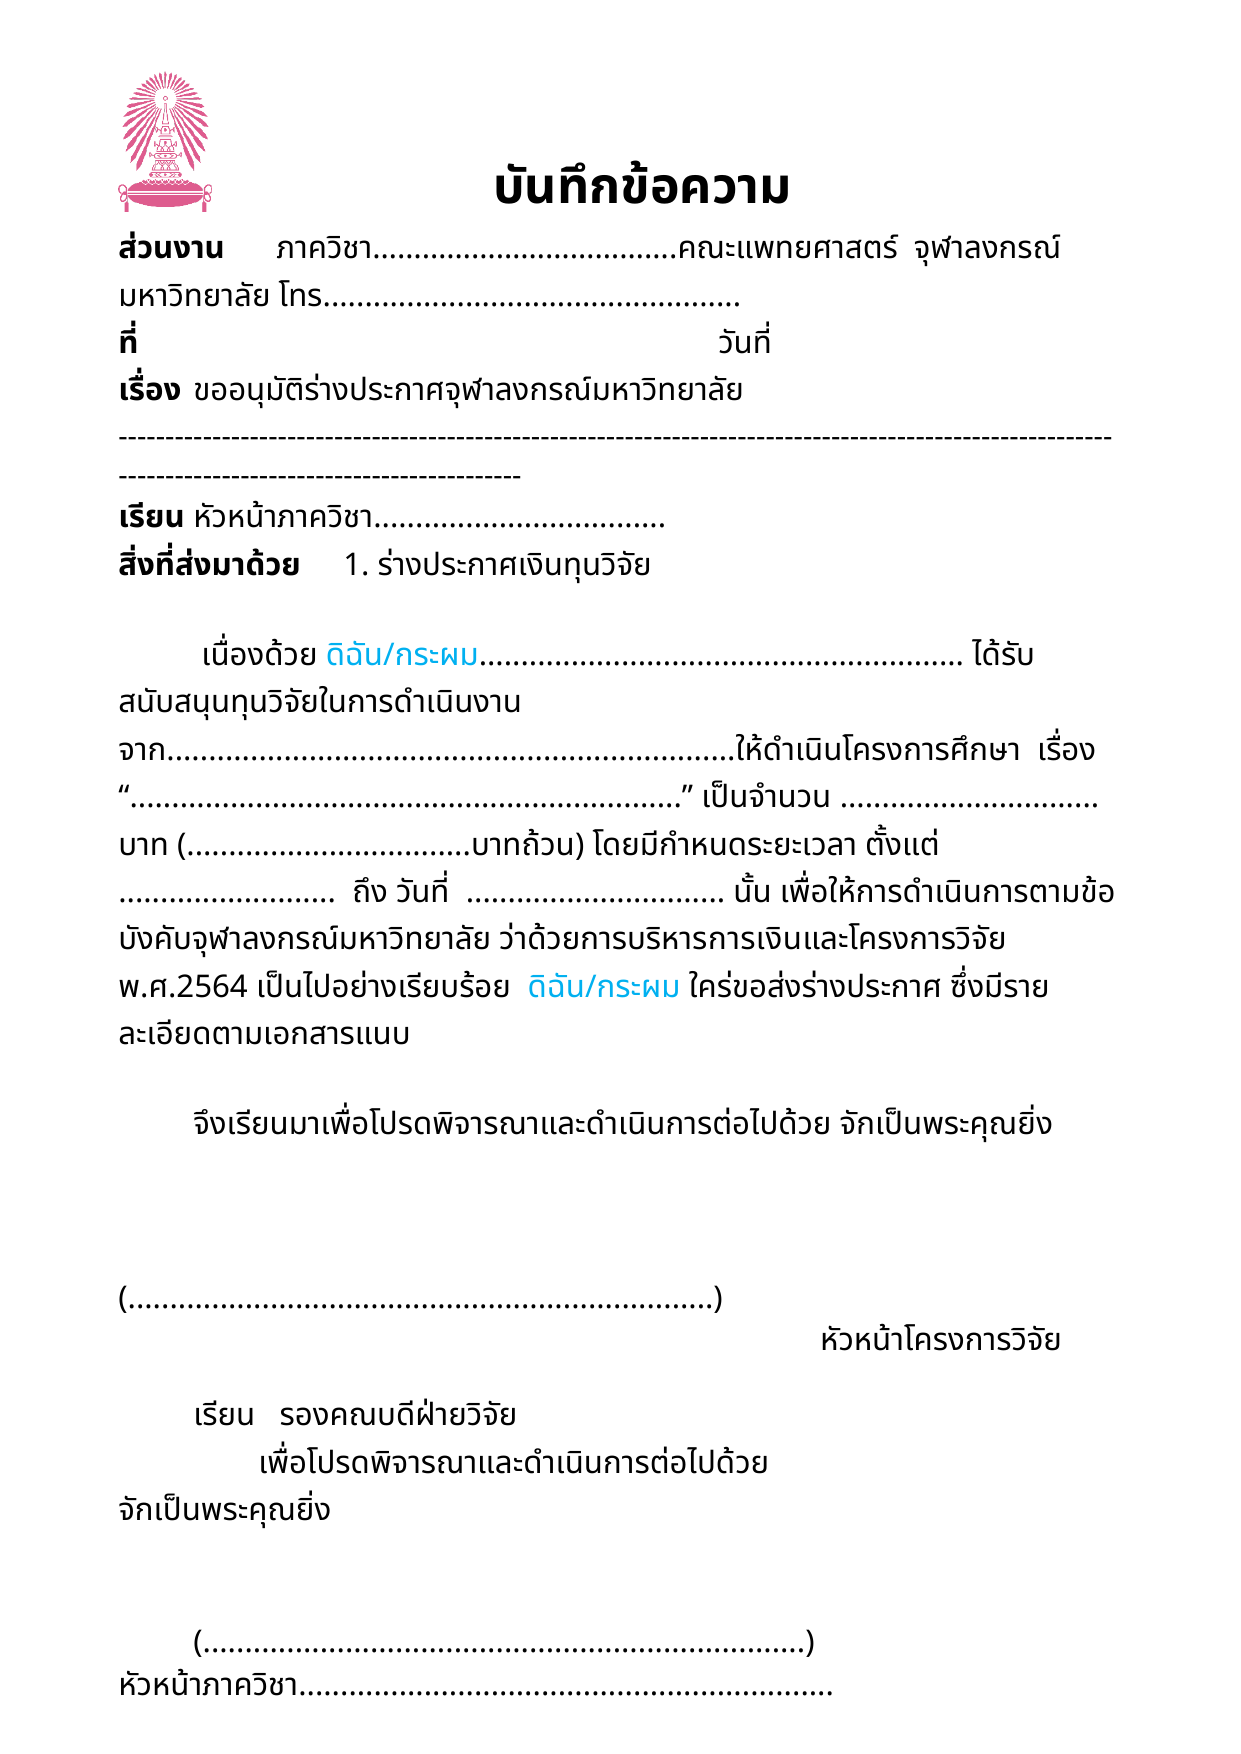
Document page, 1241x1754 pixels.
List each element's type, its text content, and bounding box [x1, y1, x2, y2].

text (......................................................................) [118, 1247, 1122, 1317]
text หัวหน้าโครงการวิจัย [118, 1317, 1122, 1365]
text ----------------------------------------------------------------------------------------------------------------------------------------------------- [118, 415, 1122, 494]
text จึงเรียนมาเพื่อโปรดพิจารณาและดำเนินการต่อไปด้วย จักเป็นพระคุณยิ่ง [118, 1101, 1122, 1148]
text เนื่องด้วย ดิฉัน/กระผม.......................................................... ได้รับสนับสนุนทุนวิจัยในการดำเนินงาน จาก....................................................................ให้ดำเนินโครงการศึกษา เรื่อง “..................................................................” เป็นจำนวน ............................... บาท (..................................บาทถ้วน) โดยมีกำหนดระยะเวลา ตั้งแต่ .......................... ถึง วันที่ ............................... นั้น เพื่อให้การดำเนินการตามข้อบังคับจุฬาลงกรณ์มหาวิทยาลัย ว่าด้วยการบริหารการเงินและโครงการวิจัย พ.ศ.2564 เป็นไปอย่างเรียบร้อย ดิฉัน/กระผม ใคร่ขอส่งร่างประกาศ ซึ่งมีรายละเอียดตามเอกสารแนบ [118, 632, 1122, 1058]
picture [118, 71, 212, 150]
text เพื่อโปรดพิจารณาและดำเนินการต่อไปด้วย [118, 1440, 1122, 1487]
text บันทึกข้อความ [118, 150, 1122, 226]
text เรื่อง ขออนุมัติร่างประกาศจุฬาลงกรณ์มหาวิทยาลัย [118, 368, 1122, 415]
text สิ่งที่ส่งมาด้วย 1. ร่างประกาศเงินทุนวิจัย [118, 542, 1122, 589]
text ที่ วันที่ [118, 321, 1122, 368]
text ส่วนงาน ภาควิชา……………………………….คณะแพทยศาสตร์ จุฬาลงกรณ์มหาวิทยาลัย โทร.................................................. [118, 226, 1122, 321]
text จักเป็นพระคุณยิ่ง [118, 1487, 1122, 1534]
text เรียน หัวหน้าภาควิชา................................... [118, 494, 1122, 542]
text (........................................................................) [118, 1619, 1172, 1662]
text หัวหน้าภาควิชา................................................................ [118, 1662, 1122, 1709]
text เรียน รองคณบดีฝ่ายวิจัย [118, 1393, 1122, 1440]
